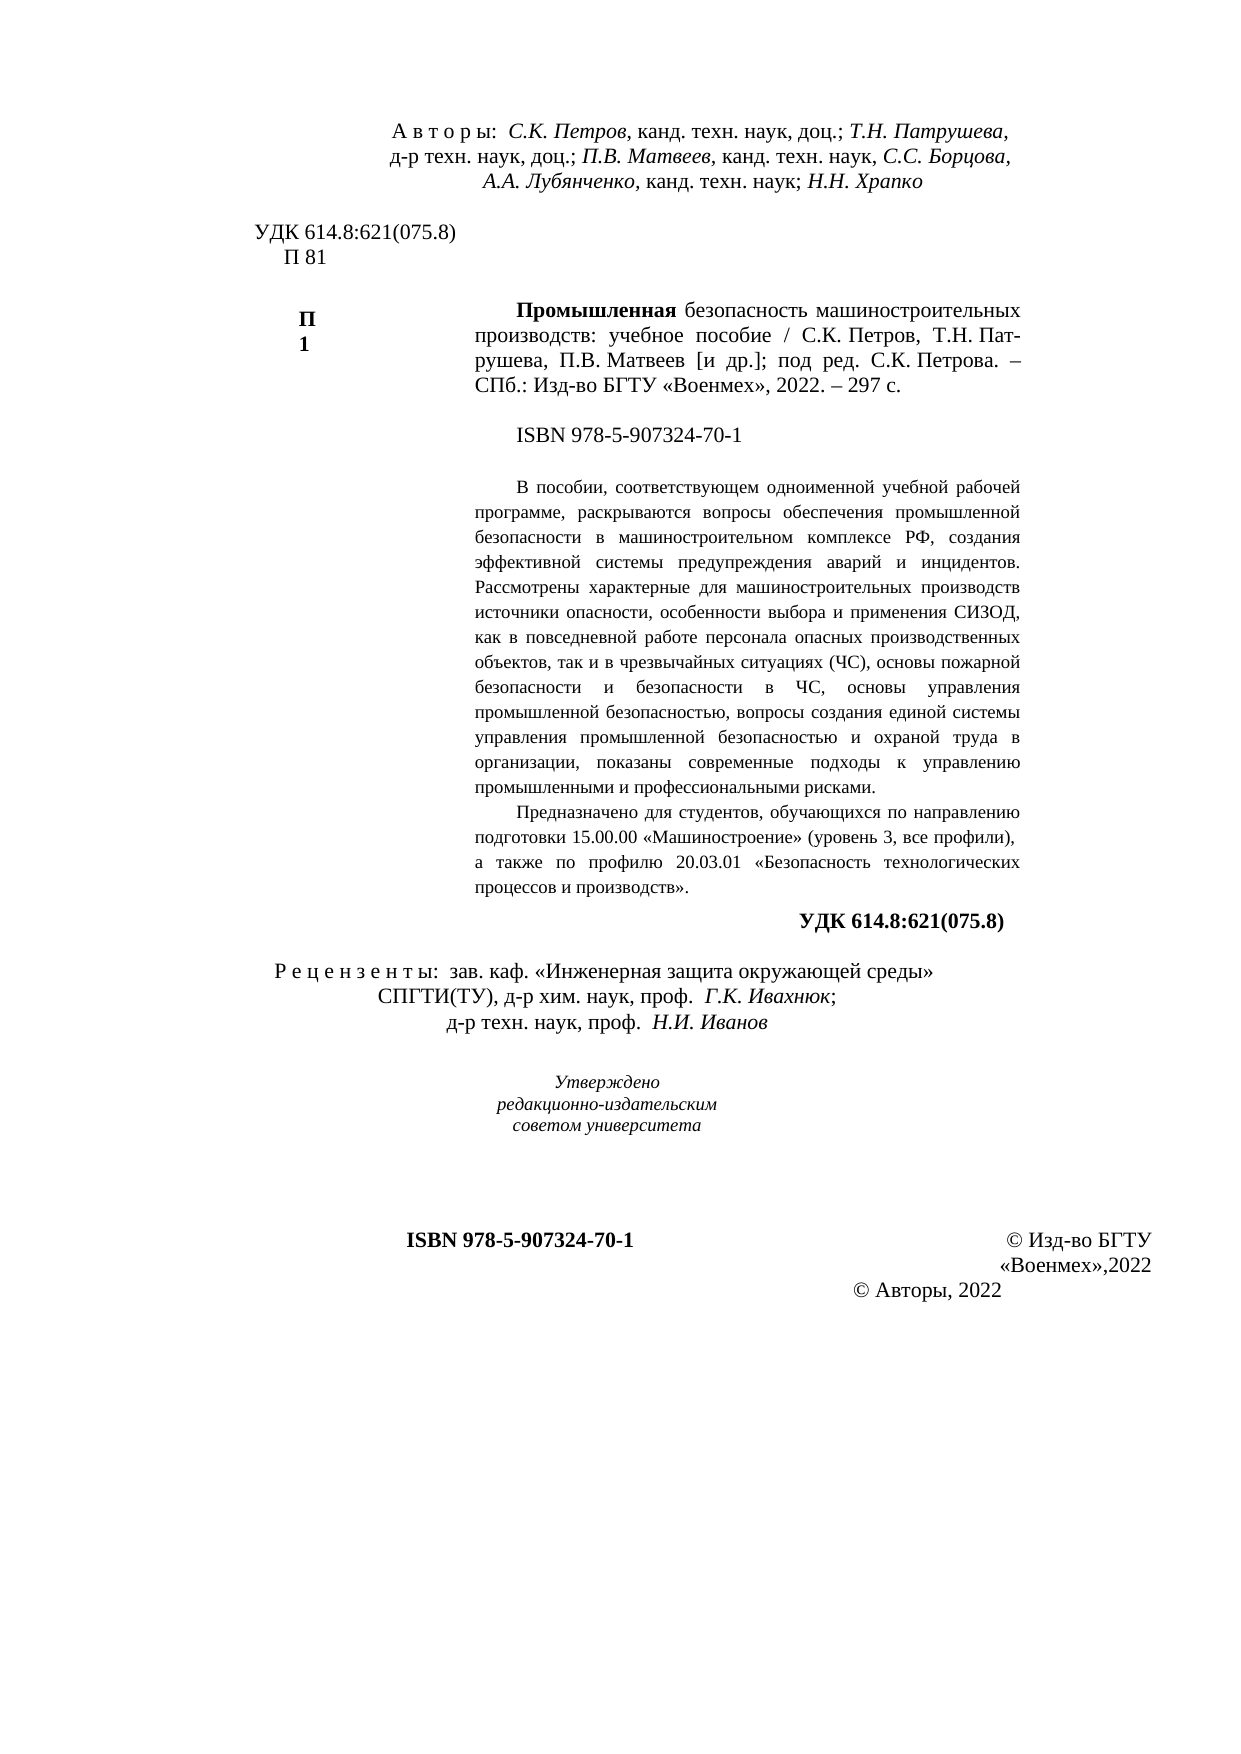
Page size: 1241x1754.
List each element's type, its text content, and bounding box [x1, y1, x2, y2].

text советом университета [254, 1114, 960, 1136]
text редакционно-издательским [254, 1093, 960, 1114]
text А в т о р ы: С.К. Петров, канд. техн. наук, доц.; Т.Н. Патрушева, д-р техн. наук, доц.; П.В. Матвеев, канд. техн. наук, С.С. Борцова, А.А. Лубянченко, канд. техн. наук; Н.Н. Храпко [254, 118, 1152, 194]
text Утверждено [254, 1071, 960, 1093]
text П 81 [254, 244, 1152, 269]
text © Авторы, 2022 [254, 1277, 1152, 1303]
text УДК 614.8:621(075.8) [254, 269, 1004, 933]
text УДК 614.8:621(075.8) [254, 219, 1152, 244]
text Р е ц е н з е н т ы: зав. каф. «Инженерная защита окружающей среды» СПГТИ(ТУ), д-р хим. наук, проф. Г.К. Ивахнюк; д-р техн. наук, проф. Н.И. Иванов [254, 958, 960, 1034]
text ISBN 978-5-907324-70-1 © Изд-во БГТУ «Военмех»,2022 [254, 1227, 1152, 1277]
